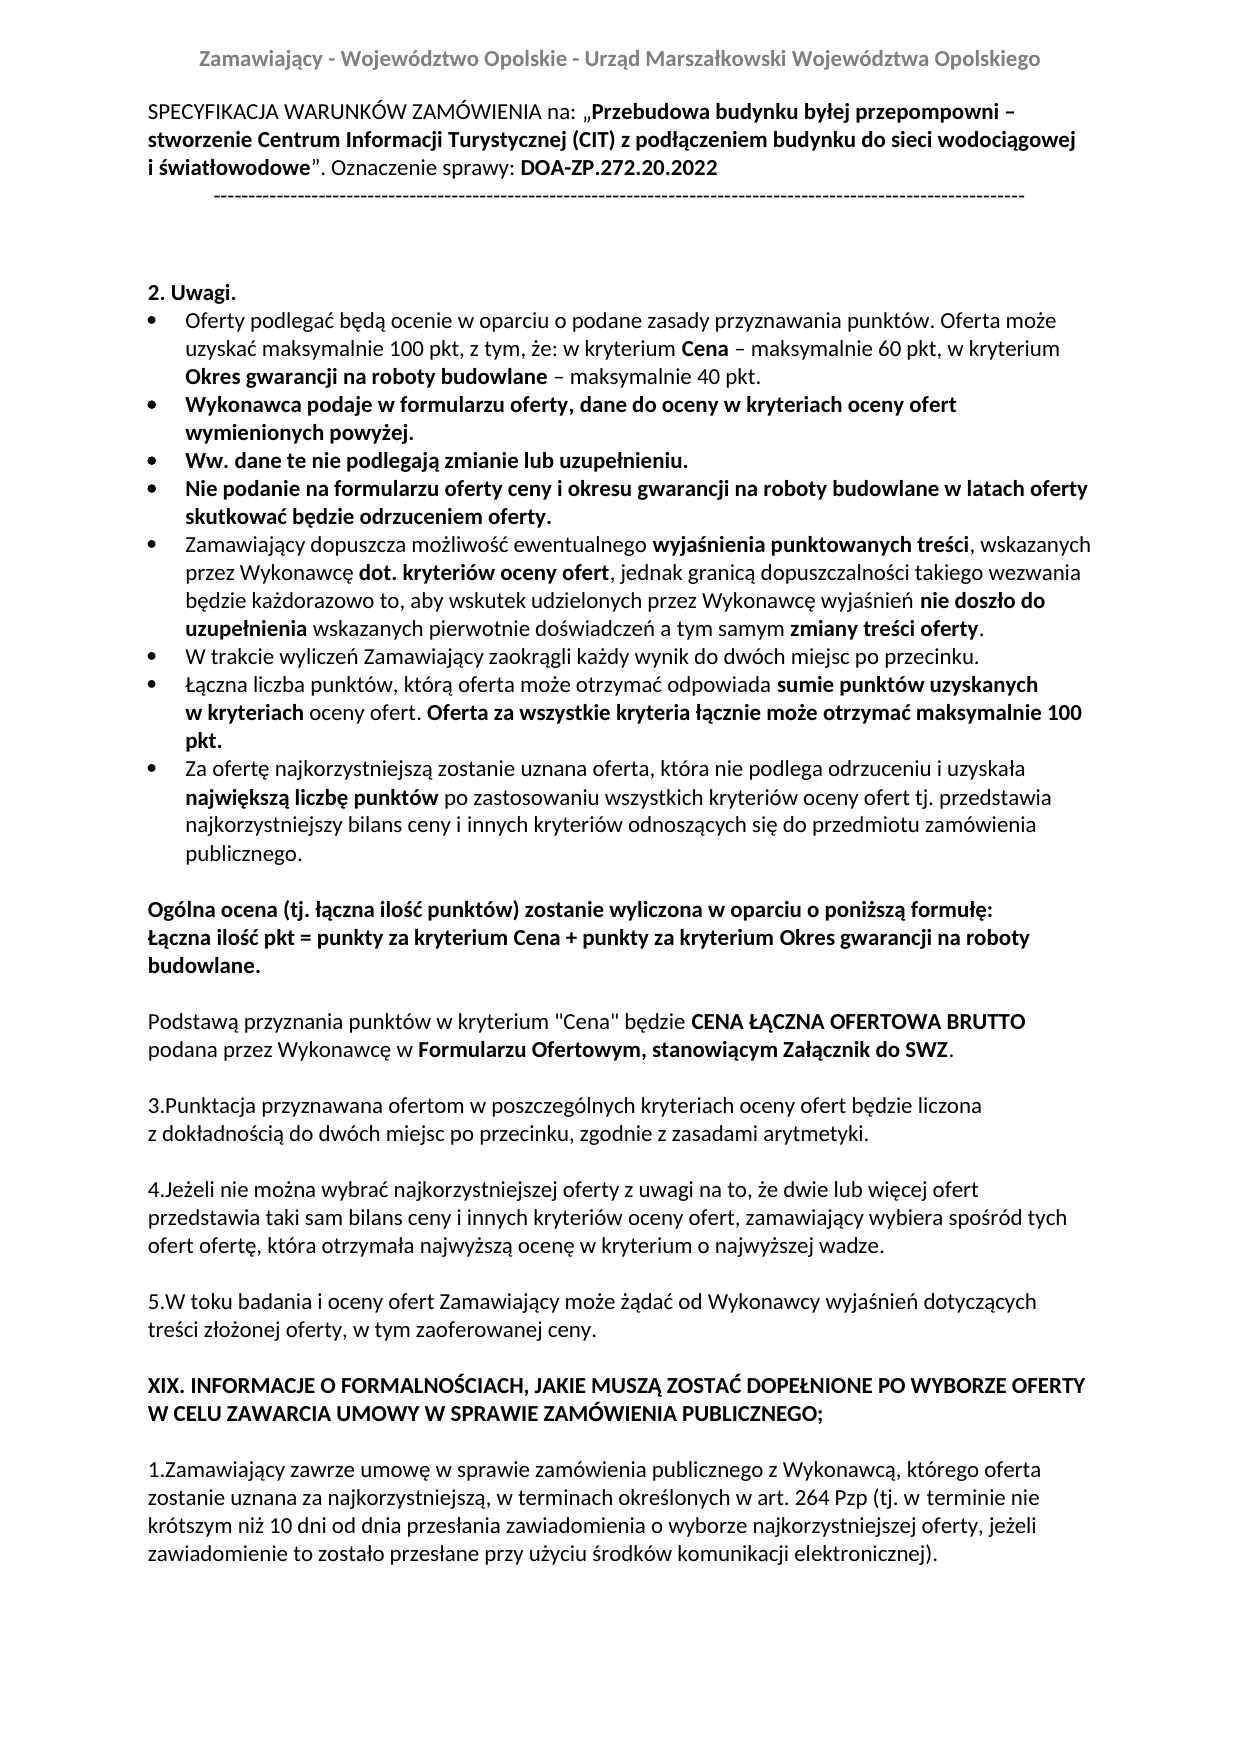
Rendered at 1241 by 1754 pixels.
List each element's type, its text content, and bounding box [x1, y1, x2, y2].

list Zamawiający dopuszcza możliwość ewentualnego wyjaśnienia punktowanych treści, wskazanych przez Wykonawcę dot. kryteriów oceny ofert, jednak granicą dopuszczalności takiego wezwania będzie każdorazowo to, aby wskutek udzielonych przez Wykonawcę wyjaśnień nie doszło do uzupełnienia wskazanych pierwotnie doświadczeń a tym samym zmiany treści oferty. [148, 530, 1093, 642]
list Wykonawca podaje w formularzu oferty, dane do oceny w kryteriach oceny ofert wymienionych powyżej. [148, 390, 1093, 446]
list Oferty podlegać będą ocenie w oparciu o podane zasady przyznawania punktów. Oferta może uzyskać maksymalnie 100 pkt, z tym, że: w kryterium Cena – maksymalnie 60 pkt, w kryterium Okres gwarancji na roboty budowlane – maksymalnie 40 pkt. [148, 306, 1093, 390]
text 4.Jeżeli nie można wybrać najkorzystniejszej oferty z uwagi na to, że dwie lub więcej ofert przedstawia taki sam bilans ceny i innych kryteriów oceny ofert, zamawiający wybiera spośród tych ofert ofertę, która otrzymała najwyższą ocenę w kryterium o najwyższej wadze. [148, 1175, 1093, 1259]
text Łączna ilość pkt = punkty za kryterium Cena + punkty za kryterium Okres gwarancji na roboty budowlane. [148, 923, 1093, 979]
text 5.W toku badania i oceny ofert Zamawiający może żądać od Wykonawcy wyjaśnień dotyczących treści złożonej oferty, w tym zaoferowanej ceny. [148, 1287, 1093, 1343]
text 1.Zamawiający zawrze umowę w sprawie zamówienia publicznego z Wykonawcą, którego oferta zostanie uznana za najkorzystniejszą, w terminach określonych w art. 264 Pzp (tj. w terminie nie krótszym niż 10 dni od dnia przesłania zawiadomienia o wyborze najkorzystniejszej oferty, jeżeli zawiadomienie to zostało przesłane przy użyciu środków komunikacji elektronicznej). [148, 1455, 1093, 1567]
list Za ofertę najkorzystniejszą zostanie uznana oferta, która nie podlega odrzuceniu i uzyskała największą liczbę punktów po zastosowaniu wszystkich kryteriów oceny ofert tj. przedstawia najkorzystniejszy bilans ceny i innych kryteriów odnoszących się do przedmiotu zamówienia publicznego. [148, 754, 1093, 867]
list Ww. dane te nie podlegają zmianie lub uzupełnieniu. [148, 446, 1093, 474]
list W trakcie wyliczeń Zamawiający zaokrągli każdy wynik do dwóch miejsc po przecinku. [148, 642, 1093, 671]
text 3.Punktacja przyznawana ofertom w poszczególnych kryteriach oceny ofert będzie liczona z dokładnością do dwóch miejsc po przecinku, zgodnie z zasadami arytmetyki. [148, 1091, 1093, 1147]
text 2. Uwagi. [148, 278, 1093, 306]
list Łączna liczba punktów, którą oferta może otrzymać odpowiada sumie punktów uzyskanych w kryteriach oceny ofert. Oferta za wszystkie kryteria łącznie może otrzymać maksymalnie 100 pkt. [148, 671, 1093, 754]
text Ogólna ocena (tj. łączna ilość punktów) zostanie wyliczona w oparciu o poniższą formułę: [148, 895, 1093, 923]
list Nie podanie na formularzu oferty ceny i okresu gwarancji na roboty budowlane w latach oferty skutkować będzie odrzuceniem oferty. [148, 474, 1093, 530]
text XIX. INFORMACJE O FORMALNOŚCIACH, JAKIE MUSZĄ ZOSTAĆ DOPEŁNIONE PO WYBORZE OFERTY W CELU ZAWARCIA UMOWY W SPRAWIE ZAMÓWIENIA PUBLICZNEGO; [148, 1371, 1093, 1427]
text Podstawą przyznania punktów w kryterium "Cena" będzie CENA ŁĄCZNA OFERTOWA BRUTTO podana przez Wykonawcę w Formularzu Ofertowym, stanowiącym Załącznik do SWZ. [148, 1007, 1093, 1063]
